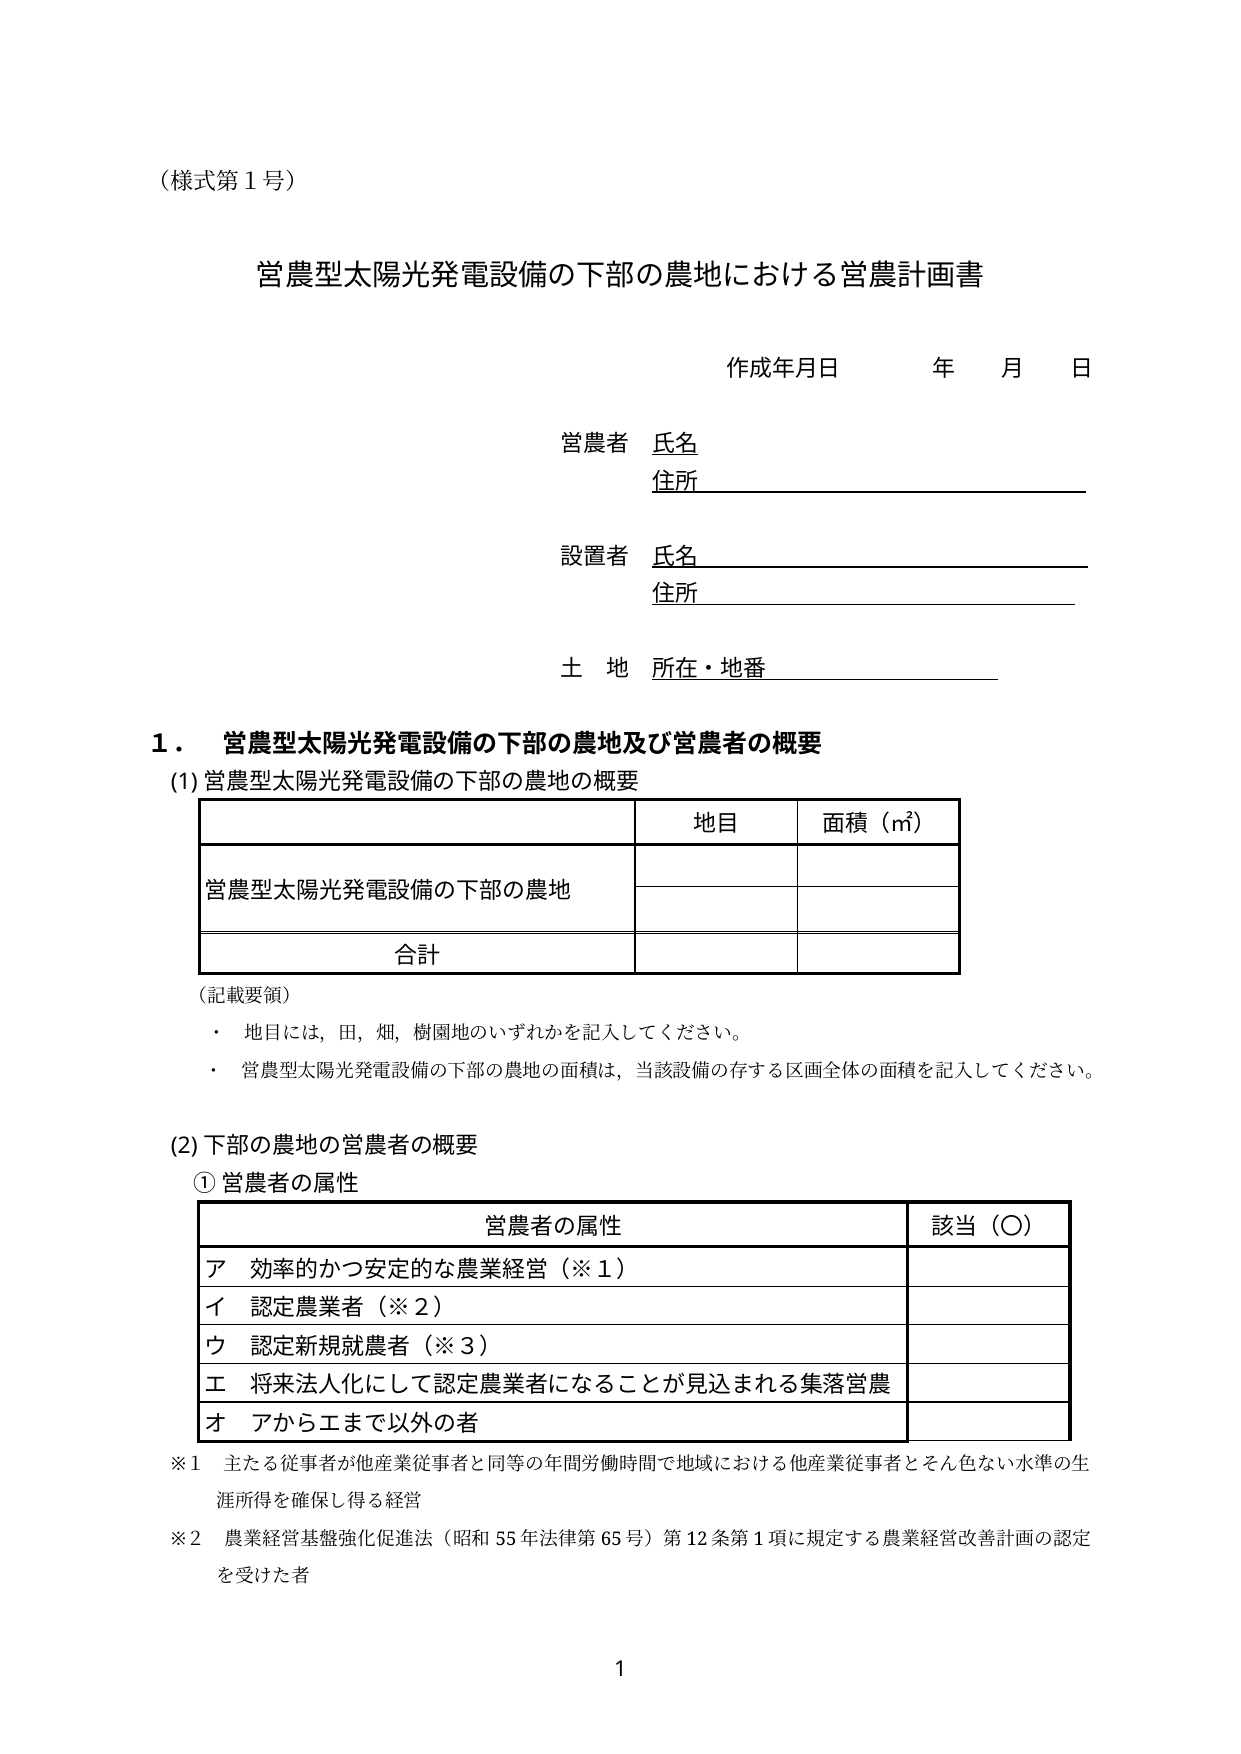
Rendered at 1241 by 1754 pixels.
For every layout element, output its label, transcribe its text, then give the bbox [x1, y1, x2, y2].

table_cell [798, 846, 958, 886]
table_header 地目 [636, 801, 797, 842]
table_header 該当（〇） [909, 1204, 1068, 1245]
table_cell ウ 認定新規就農者（※３） [200, 1325, 906, 1363]
table_cell [909, 1287, 1068, 1324]
text １． 営農型太陽光発電設備の下部の農地及び営農者の概要 [148, 723, 1092, 761]
table_cell [636, 934, 797, 972]
table_cell [909, 1248, 1068, 1286]
text 住所 [148, 573, 1092, 611]
table_header 面積（㎡） [798, 801, 958, 842]
table_cell オ アからエまで以外の者 [200, 1403, 906, 1440]
table_cell [909, 1364, 1068, 1401]
text 作成年月日 年 月 日 [148, 348, 1092, 386]
text （様式第１号） [148, 161, 1092, 198]
table_cell [909, 1325, 1068, 1363]
text 営農者 氏名 [148, 423, 1092, 461]
text （記載要領） [169, 975, 1092, 1013]
table_cell [798, 887, 958, 931]
text 住所 [148, 461, 1092, 498]
text 設置者 氏名 [148, 536, 1092, 573]
table_cell 営農型太陽光発電設備の下部の農地 [201, 846, 634, 931]
table_cell イ 認定農業者（※２） [200, 1287, 906, 1324]
table_cell [909, 1403, 1068, 1440]
text (2) 下部の農地の営農者の概要 [148, 1125, 1092, 1163]
table_cell ア 効率的かつ安定的な農業経営（※１） [200, 1248, 906, 1286]
text ・ 地目には，田，畑，樹園地のいずれかを記入してください。 [169, 1013, 1092, 1050]
table_header [201, 801, 634, 842]
table_cell [636, 846, 797, 886]
text ※１ 主たる従事者が他産業従事者と同等の年間労働時間で地域における他産業従事者とそん色ない水準の生涯所得を確保し得る経営 [171, 1443, 1092, 1518]
table_header 営農者の属性 [200, 1204, 906, 1245]
text ※２ 農業経営基盤強化促進法（昭和55年法律第65号）第12条第1項に規定する農業経営改善計画の認定を受けた者 [171, 1518, 1092, 1593]
text 営農型太陽光発電設備の下部の農地における営農計画書 [148, 236, 1093, 311]
table_cell [798, 934, 958, 972]
table_cell 合計 [201, 934, 634, 972]
table_cell [636, 887, 797, 931]
table_cell エ 将来法人化にして認定農業者になることが見込まれる集落営農 [200, 1364, 906, 1401]
text (1) 営農型太陽光発電設備の下部の農地の概要 [148, 761, 1092, 798]
text ① 営農者の属性 [148, 1163, 1092, 1200]
text 土 地 所在・地番 [148, 648, 1092, 686]
text ・ 営農型太陽光発電設備の下部の農地の面積は，当該設備の存する区画全体の面積を記入してください。 [204, 1050, 1092, 1088]
